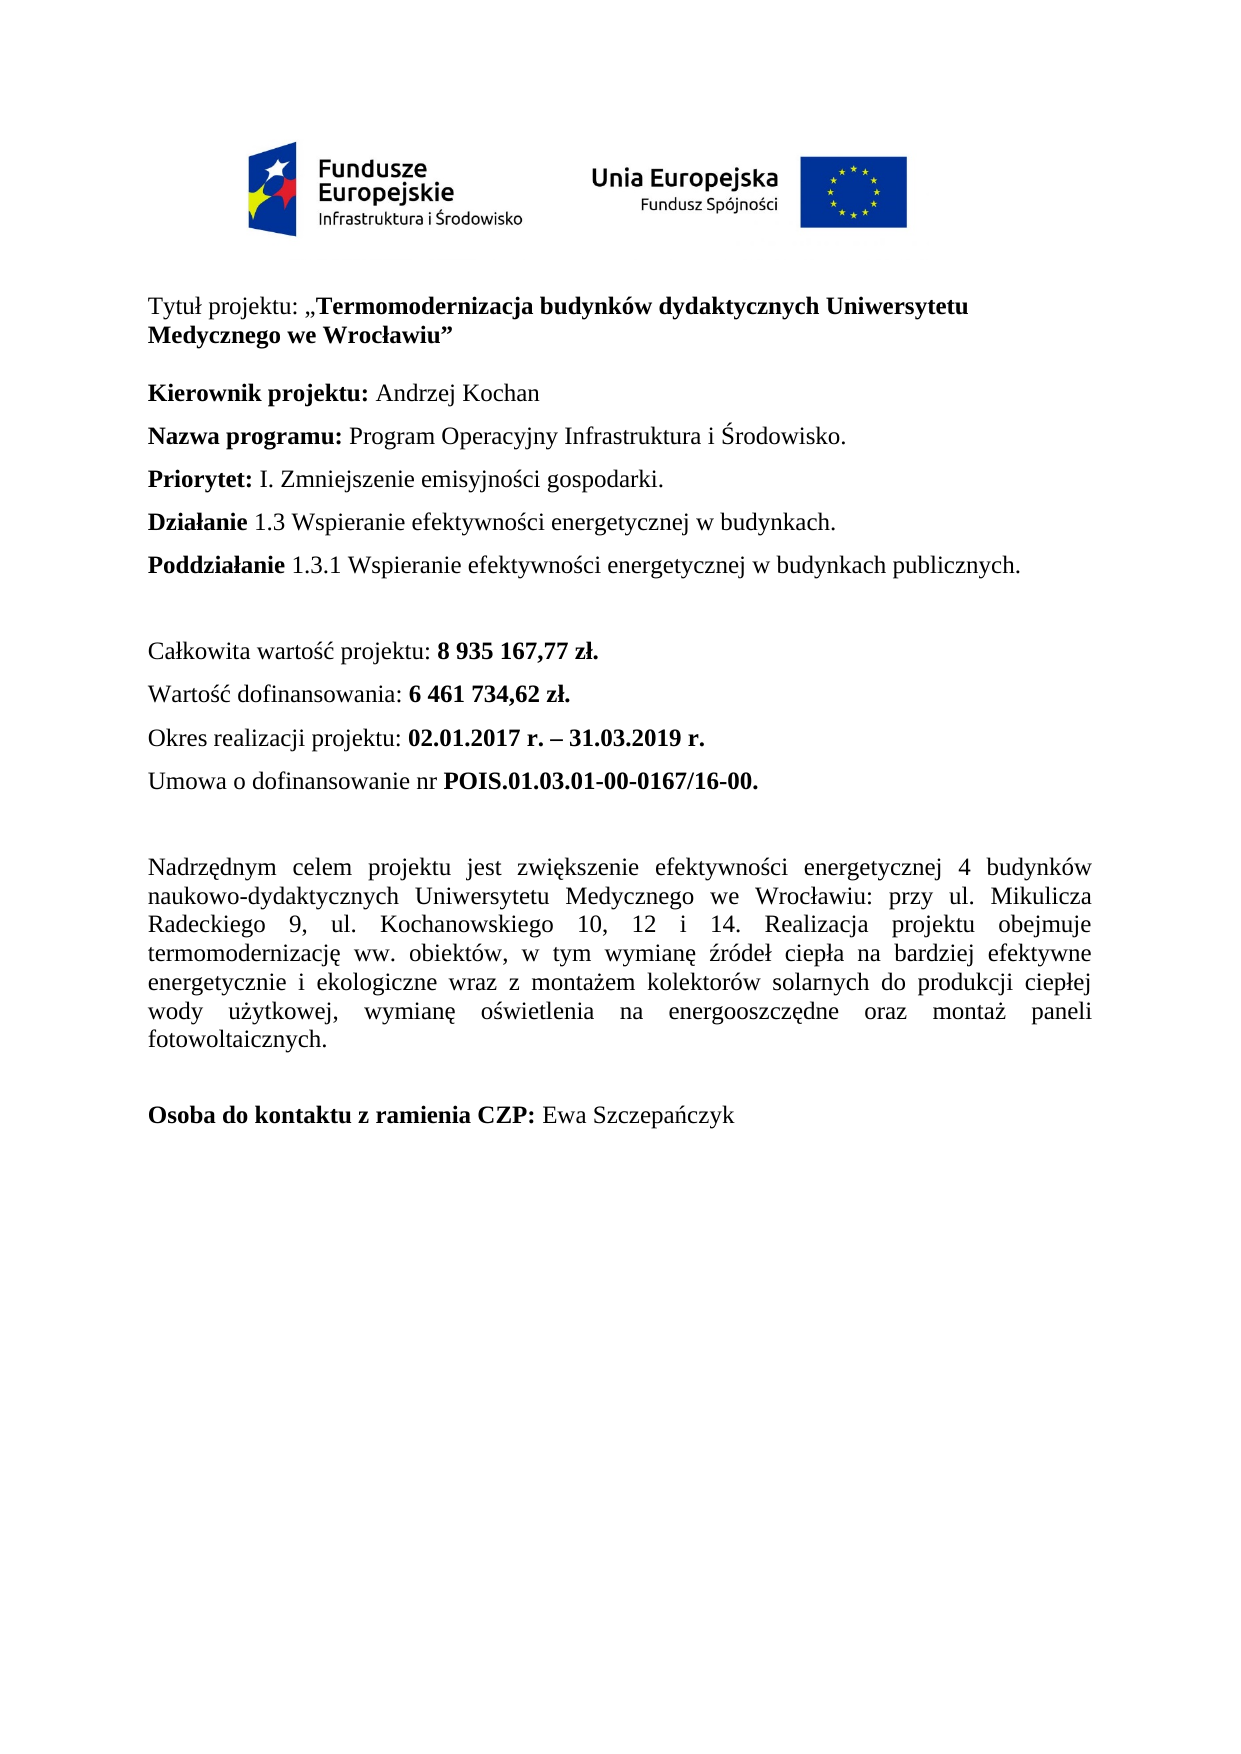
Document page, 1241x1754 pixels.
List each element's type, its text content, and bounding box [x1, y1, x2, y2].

text Nadrzędnym celem projektu jest zwiększenie efektywności energetycznej 4 budynków naukowo-dydaktycznych Uniwersytetu Medycznego we Wrocławiu: przy ul. Mikulicza Radeckiego 9, ul. Kochanowskiego 10, 12 i 14. Realizacja projektu obejmuje termomodernizację ww. obiektów, w tym wymianę źródeł ciepła na bardziej efektywne energetycznie i ekologiczne wraz z montażem kolektorów solarnych do produkcji ciepłej wody użytkowej, wymianę oświetlenia na energooszczędne oraz montaż paneli fotowoltaicznych. [148, 852, 1093, 1053]
picture [225, 118, 930, 260]
text Nazwa programu: Program Operacyjny Infrastruktura i Środowisko. [148, 421, 1093, 449]
text Osoba do kontaktu z ramienia CZP: Ewa Szczepańczyk [148, 1100, 1093, 1129]
text Priorytet: I. Zmniejszenie emisyjności gospodarki. [148, 464, 1093, 493]
text Poddziałanie 1.3.1 Wspieranie efektywności energetycznej w budynkach publicznych. [148, 550, 1093, 579]
text Tytuł projektu: „Termomodernizacja budynków dydaktycznych Uniwersytetu Medycznego we Wrocławiu” [148, 291, 1093, 348]
text Kierownik projektu: Andrzej Kochan [148, 378, 1093, 406]
text Działanie 1.3 Wspieranie efektywności energetycznej w budynkach. [148, 507, 1093, 536]
text Całkowita wartość projektu: 8 935 167,77 zł. Wartość dofinansowania: 6 461 734,62 zł. Okres realizacji projektu: 02.01.2017 r. – 31.03.2019 r. Umowa o dofinansowanie nr POIS.01.03.01-00-0167/16-00. [148, 636, 1093, 794]
